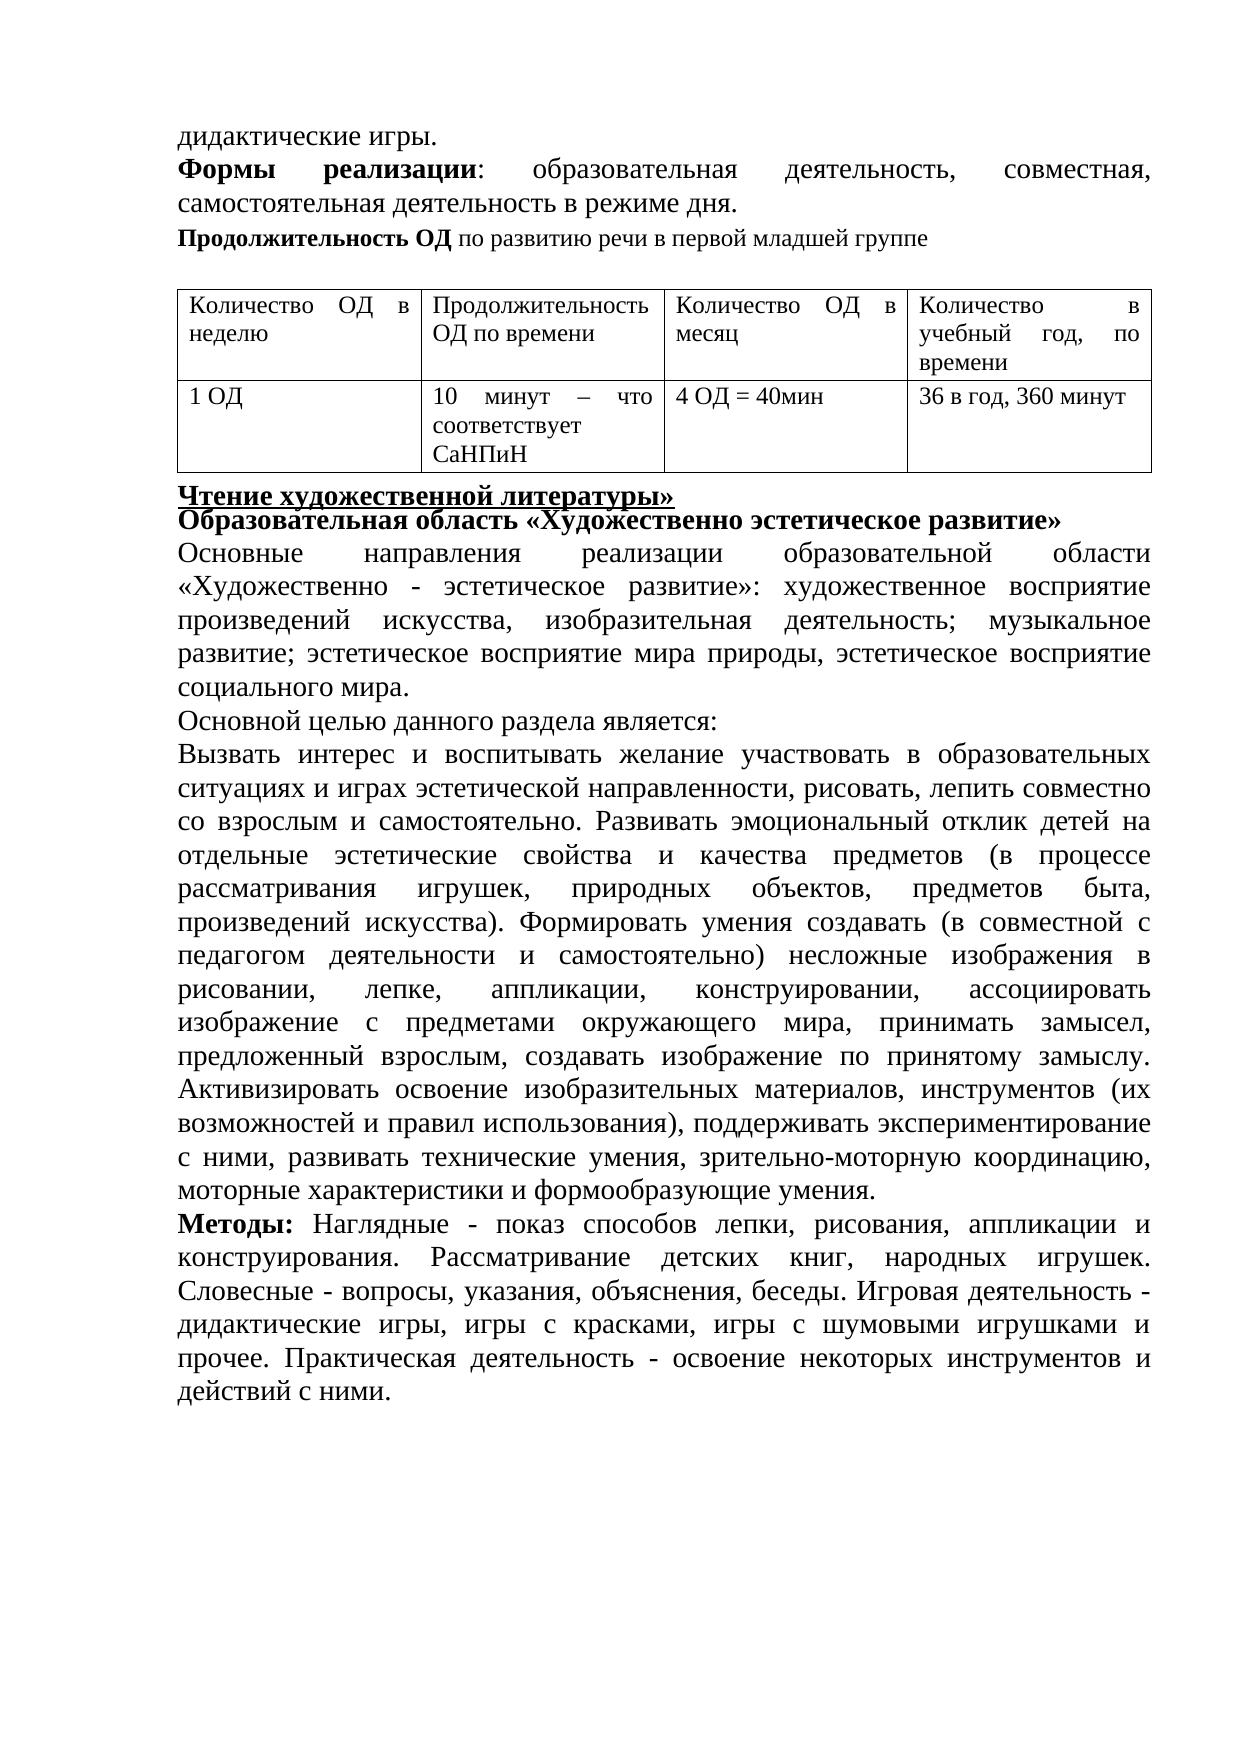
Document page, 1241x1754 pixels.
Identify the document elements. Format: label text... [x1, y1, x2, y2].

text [177, 118, 1152, 152]
table_header Количество ОД в месяц [665, 290, 907, 380]
table_cell 4 ОД = 40мин [665, 381, 907, 472]
table_header Продолжительность ОД по времени [422, 290, 664, 380]
text Основной целью данного раздела является: [177, 703, 1152, 736]
text Продолжительность ОД по развитию речи в первой младшей группе [177, 223, 1152, 252]
text Образовательная область «Художественно эстетическое развитие» [177, 506, 1152, 535]
table_header Количество ОД в неделю [178, 290, 421, 380]
text Основные направления реализации образовательной области «Художественно - эстетическое развитие»: художественное восприятие произведений искусства, изобразительная деятельность; музыкальное развитие; эстетическое восприятие мира природы, эстетическое восприятие социального мира. [177, 535, 1152, 703]
table_cell 36 в год, 360 минут [908, 381, 1151, 472]
text Методы: Наглядные - показ способов лепки, рисования, аппликации и конструирования. Рассматривание детских книг, народных игрушек. Словесные - вопросы, указания, объяснения, беседы. Игровая деятельность - дидактические игры, игры с красками, игры с шумовыми игрушками и прочее. Практическая деятельность - освоение некоторых инструментов и действий с ними. [177, 1206, 1152, 1407]
table_cell 1 ОД [178, 381, 421, 472]
table_cell 10 минут – что соответствует СаНПиН [422, 381, 664, 472]
table_header Количество в учебный год, по времени [908, 290, 1151, 380]
text Формы реализации: образовательная деятельность, совместная, самостоятельная деятельность в режиме дня. [177, 152, 1152, 219]
text Вызвать интерес и воспитывать желание участвовать в образовательных ситуациях и играх эстетической направленности, рисовать, лепить совместно со взрослым и самостоятельно. Развивать эмоциональный отклик детей на отдельные эстетические свойства и качества предметов (в процессе рассматривания игрушек, природных объектов, предметов быта, произведений искусства). Формировать умения создавать (в совместной с педагогом деятельности и самостоятельно) несложные изображения в рисовании, лепке, аппликации, конструировании, ассоциировать изображение с предметами окружающего мира, принимать замысел, предложенный взрослым, создавать изображение по принятому замыслу. Активизировать освоение изобразительных материалов, инструментов (их возможностей и правил использования), поддерживать экспериментирование с ними, развивать технические умения, зрительно-моторную координацию, моторные характеристики и формообразующие умения. [177, 736, 1152, 1206]
